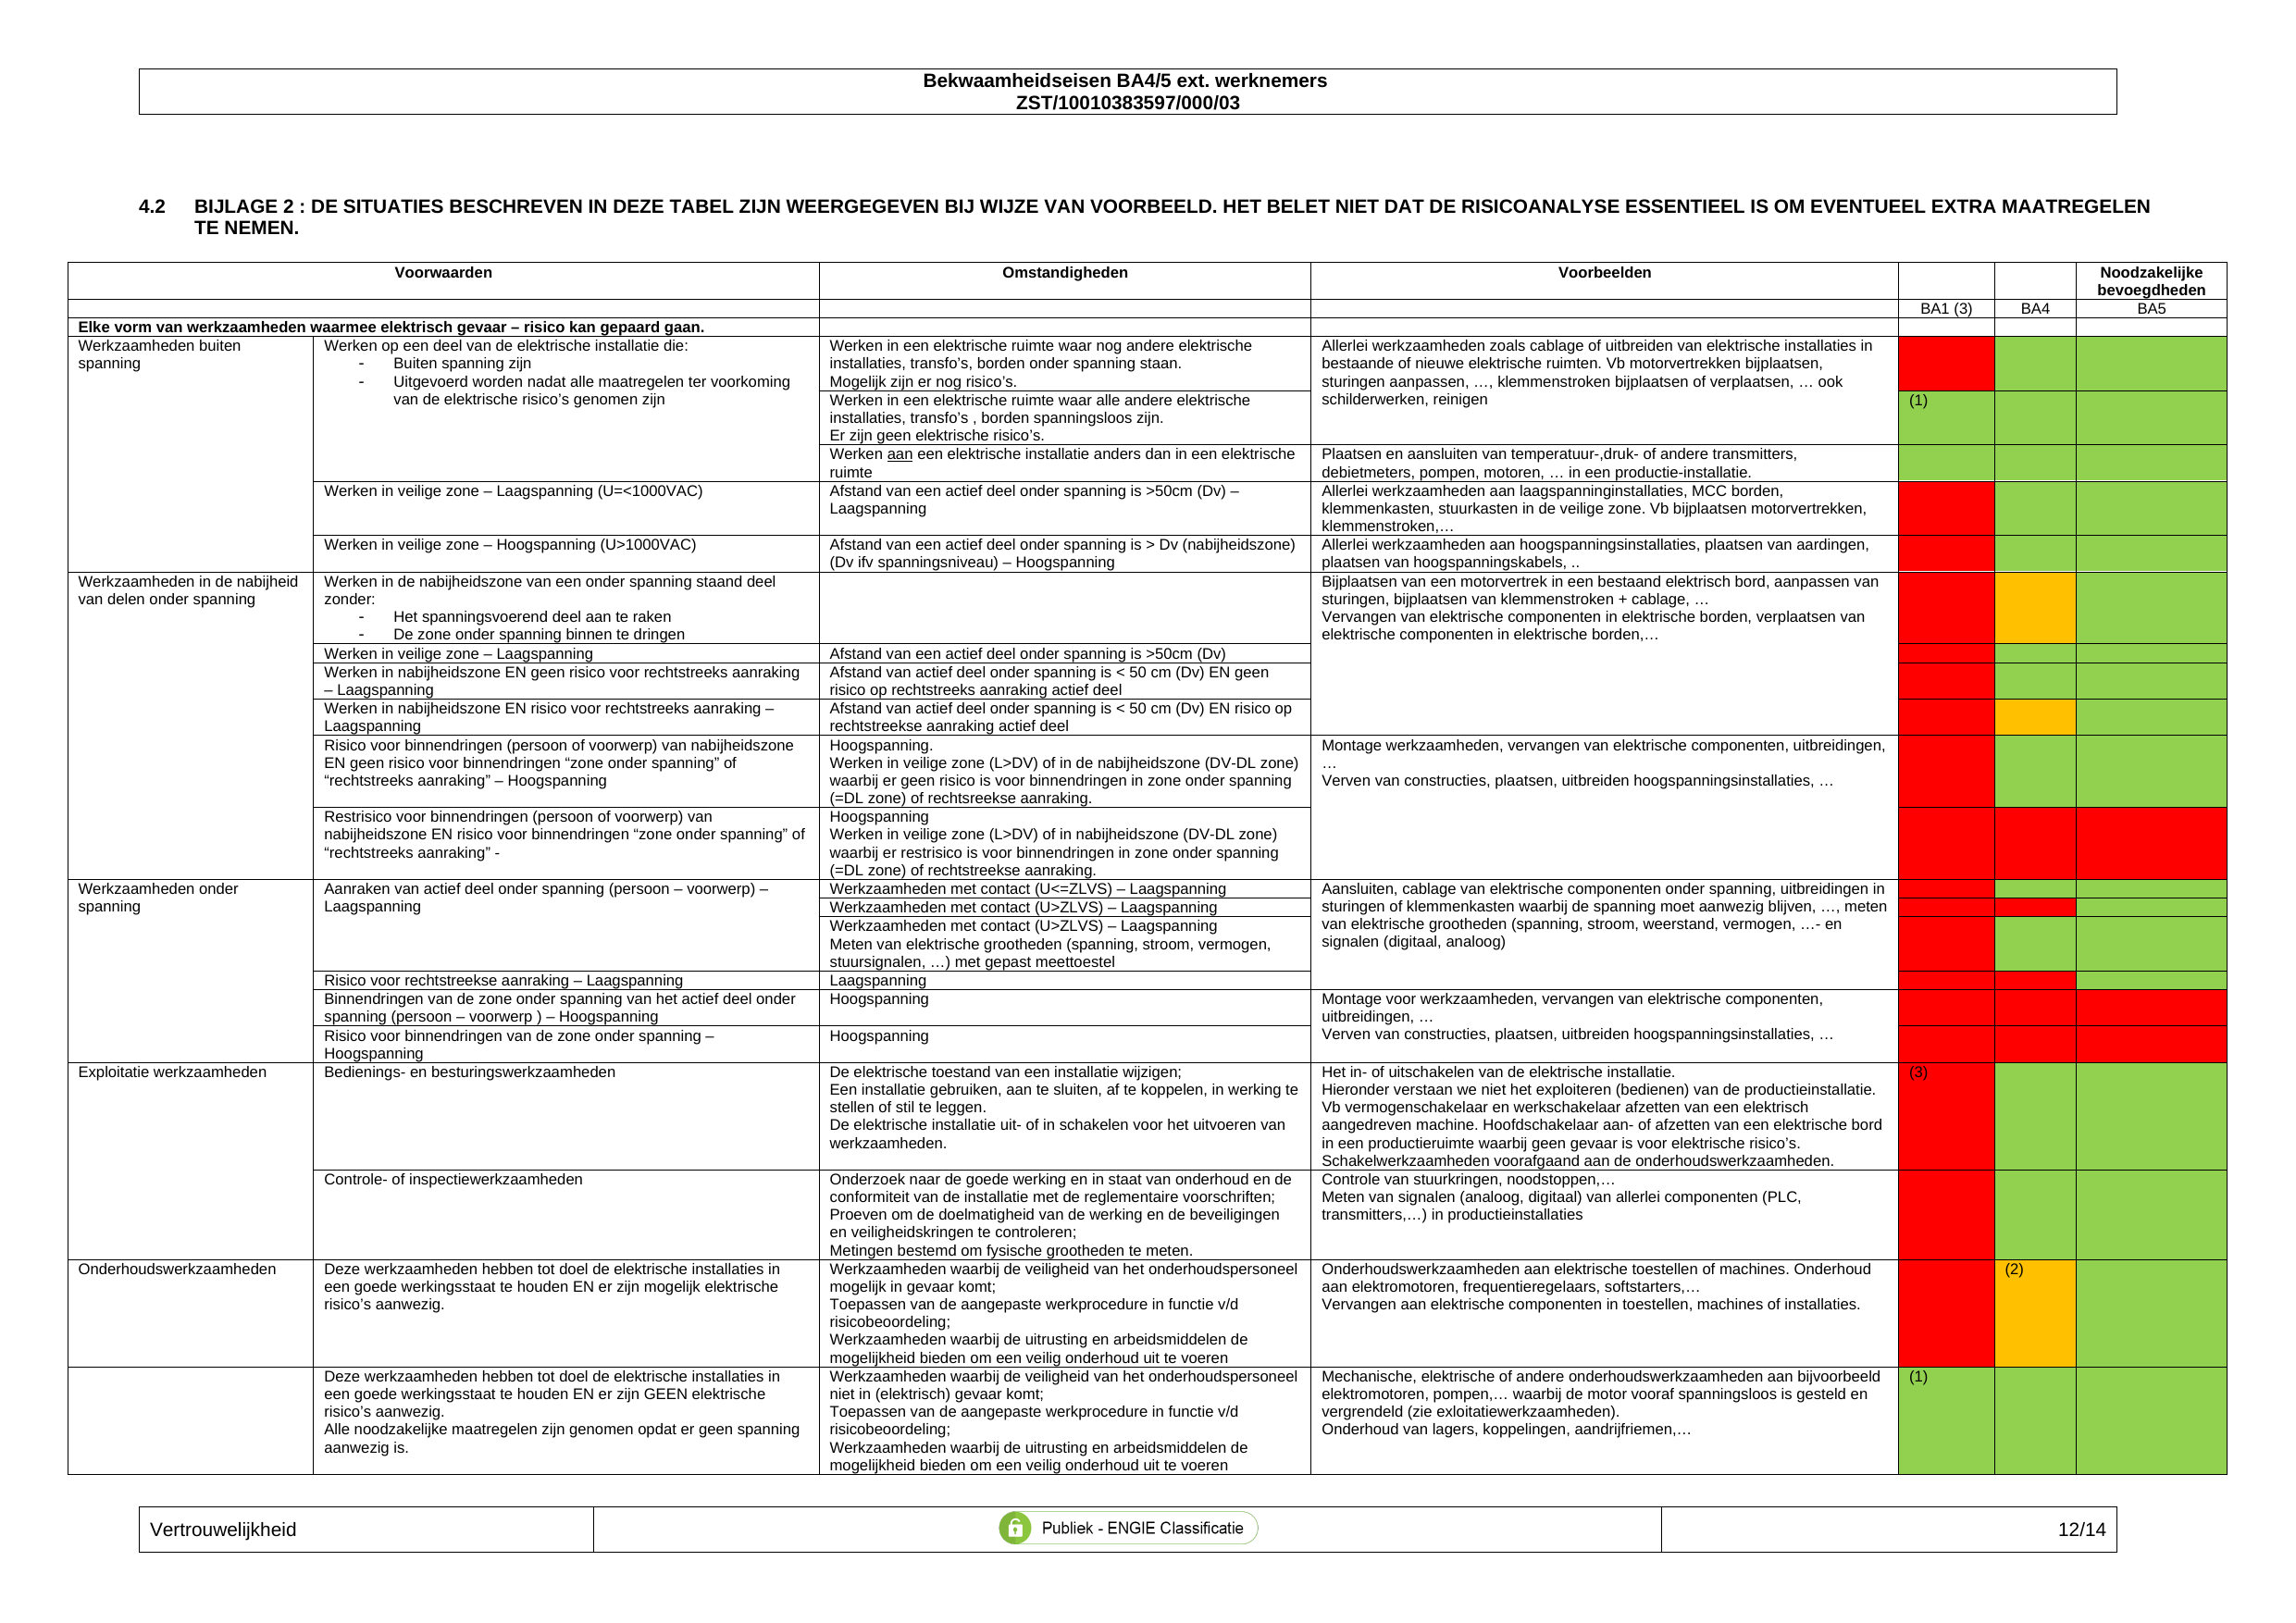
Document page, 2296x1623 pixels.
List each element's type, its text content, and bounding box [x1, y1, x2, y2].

table_cell Risico voor binnendringen (persoon of voorwerp) van nabijheidszone EN geen risico voor binnendringen “zone onder spanning” of “rechtstreeks aanraking” – Hoogspanning [314, 736, 819, 807]
table_cell Werken op een deel van de elektrische installatie die: Buiten spanning zijn Uitgevoerd worden nadat alle maatregelen ter voorkoming van de elektrische risico’s genomen zijn [314, 337, 819, 480]
table_cell [1995, 391, 2076, 444]
table_cell [2077, 972, 2227, 989]
table_cell Het in- of uitschakelen van de elektrische installatie. Hieronder verstaan we niet het exploiteren (bedienen) van de productieinstallatie. Vb vermogenschakelaar en werkschakelaar afzetten van een elektrisch aangedreven machine. Hoofdschakelaar aan- of afzetten van een elektrische bord in een productieruimte waarbij geen gevaar is voor elektrische risico’s. Schakelwerkzaamheden voorafgaand aan de onderhoudswerkzaamheden. [1311, 1063, 1898, 1170]
table_cell Controle- of inspectiewerkzaamheden [314, 1171, 819, 1259]
table_cell Werken in veilige zone – Laagspanning [314, 644, 819, 663]
table_cell BA5 [2077, 300, 2227, 317]
table_cell [1899, 482, 1994, 535]
table_cell [2077, 318, 2227, 336]
table_cell Laagspanning [820, 972, 1310, 989]
table_cell Hoogspanning [820, 1026, 1310, 1062]
table_cell [1995, 318, 2076, 336]
table_cell [2077, 536, 2227, 571]
table_cell Restrisico voor binnendringen (persoon of voorwerp) van nabijheidszone EN risico voor binnendringen “zone onder spanning” of “rechtstreeks aanraking” - [314, 808, 819, 879]
table_cell [1899, 736, 1994, 807]
table_cell [2077, 880, 2227, 898]
table_cell [1899, 700, 1994, 735]
table_cell Werken in veilige zone – Hoogspanning (U>1000VAC) [314, 536, 819, 571]
table_cell [2077, 808, 2227, 879]
table_cell [2077, 990, 2227, 1025]
table_cell Aansluiten, cablage van elektrische componenten onder spanning, uitbreidingen in sturingen of klemmenkasten waarbij de spanning moet aanwezig blijven, …, meten van elektrische grootheden (spanning, stroom, weerstand, vermogen, …- en signalen (digitaal, analoog) [1311, 880, 1898, 989]
table_cell Mechanische, elektrische of andere onderhoudswerkzaamheden aan bijvoorbeeld elektromotoren, pompen,… waarbij de motor vooraf spanningsloos is gesteld en vergrendeld (zie exloitatiewerkzaamheden). Onderhoud van lagers, koppelingen, aandrijfriemen,… [1311, 1368, 1898, 1474]
table_cell [1995, 808, 2076, 879]
table_cell Werkzaamheden met contact (U>ZLVS) – Laagspanning [820, 898, 1310, 916]
table_header Voorwaarden [68, 263, 819, 299]
table_cell [1899, 318, 1994, 336]
table_header [1899, 263, 1994, 299]
table_cell [1899, 1171, 1994, 1259]
picture [997, 1507, 1260, 1548]
table_cell [2077, 482, 2227, 535]
table_cell [1995, 573, 2076, 643]
table_cell Aanraken van actief deel onder spanning (persoon – voorwerp) – Laagspanning [314, 880, 819, 971]
table_cell [1995, 337, 2076, 390]
table_cell [1995, 880, 2076, 898]
table_cell BA1 (3) [1899, 300, 1994, 317]
table_cell [2077, 1063, 2227, 1170]
table_cell Controle van stuurkringen, noodstoppen,… Meten van signalen (analoog, digitaal) van allerlei componenten (PLC, transmitters,…) in productieinstallaties [1311, 1171, 1898, 1259]
table_cell [2077, 700, 2227, 735]
table_cell Onderhoudswerkzaamheden [68, 1260, 313, 1367]
table_cell [68, 300, 819, 317]
table_cell [1899, 663, 1994, 699]
table_cell [1995, 1368, 2076, 1474]
table_cell [1995, 482, 2076, 535]
subtitle Bijlage 2 : De situaties beschreven in deze tabel zijn weergegeven bij wijze van voorbeeld. Het belet niet dat de risicoanalyse essentieel is om eventueel extra maatregelen te nemen. [139, 194, 2156, 239]
table_cell Montage voor werkzaamheden, vervangen van elektrische componenten, uitbreidingen, … Verven van constructies, plaatsen, uitbreiden hoogspanningsinstallaties, … [1311, 990, 1898, 1062]
table_cell Werkzaamheden buiten spanning [68, 337, 313, 571]
table_cell Werkzaamheden onder spanning [68, 880, 313, 1062]
table_cell [1995, 1063, 2076, 1170]
table_cell [820, 300, 1310, 317]
table_cell [1899, 337, 1994, 390]
table_cell [820, 318, 1310, 336]
table_cell [1995, 917, 2076, 971]
table_cell [1899, 445, 1994, 480]
table_cell [2077, 445, 2227, 480]
table_cell Hoogspanning [820, 990, 1310, 1025]
table_cell Afstand van actief deel onder spanning is < 50 cm (Dv) EN geen risico op rechtstreeks aanraking actief deel [820, 663, 1310, 699]
table_cell [2077, 1368, 2227, 1474]
table_cell [1995, 898, 2076, 916]
table_cell [2077, 573, 2227, 643]
table_cell [1899, 644, 1994, 663]
table_cell Montage werkzaamheden, vervangen van elektrische componenten, uitbreidingen,… Verven van constructies, plaatsen, uitbreiden hoogspanningsinstallaties, … [1311, 736, 1898, 879]
table_header [1995, 263, 2076, 299]
table_cell Allerlei werkzaamheden aan laagspanninginstallaties, MCC borden, klemmenkasten, stuurkasten in de veilige zone. Vb bijplaatsen motorvertrekken, klemmenstroken,… [1311, 482, 1898, 535]
table_header Omstandigheden [820, 263, 1310, 299]
table_cell [1899, 880, 1994, 898]
table_cell [1899, 917, 1994, 971]
table_cell [68, 1368, 313, 1474]
table_cell [1995, 1026, 2076, 1062]
table_cell (2) [1995, 1260, 2076, 1367]
table_cell Risico voor binnendringen van de zone onder spanning – Hoogspanning [314, 1026, 819, 1062]
table_cell Werken aan een elektrische installatie anders dan in een elektrische ruimte [820, 445, 1310, 480]
table_cell Werken in een elektrische ruimte waar nog andere elektrische installaties, transfo’s, borden onder spanning staan. Mogelijk zijn er nog risico’s. [820, 337, 1310, 390]
table_cell [2077, 917, 2227, 971]
table_cell [1311, 300, 1898, 317]
table_cell [820, 573, 1310, 643]
table_cell [1899, 990, 1994, 1025]
table_cell Bijplaatsen van een motorvertrek in een bestaand elektrisch bord, aanpassen van sturingen, bijplaatsen van klemmenstroken + cablage, … Vervangen van elektrische componenten in elektrische borden, verplaatsen van elektrische componenten in elektrische borden,… [1311, 573, 1898, 735]
table_cell [1311, 318, 1898, 336]
table_cell Hoogspanning. Werken in veilige zone (L>DV) of in de nabijheidszone (DV-DL zone) waarbij er geen risico is voor binnendringen in zone onder spanning (=DL zone) of rechtsreekse aanraking. [820, 736, 1310, 807]
table_cell De elektrische toestand van een installatie wijzigen; Een installatie gebruiken, aan te sluiten, af te koppelen, in werking te stellen of stil te leggen. De elektrische installatie uit- of in schakelen voor het uitvoeren van werkzaamheden. [820, 1063, 1310, 1170]
table_cell (3) [1899, 1063, 1994, 1170]
table_cell Allerlei werkzaamheden zoals cablage of uitbreiden van elektrische installaties in bestaande of nieuwe elektrische ruimten. Vb motorvertrekken bijplaatsen, sturingen aanpassen, …, klemmenstroken bijplaatsen of verplaatsen, … ook schilderwerken, reinigen [1311, 337, 1898, 444]
table_cell [1995, 644, 2076, 663]
table_cell Risico voor rechtstreekse aanraking – Laagspanning [314, 972, 819, 989]
table_cell Allerlei werkzaamheden aan hoogspanningsinstallaties, plaatsen van aardingen, plaatsen van hoogspanningskabels, .. [1311, 536, 1898, 571]
table_cell [1995, 990, 2076, 1025]
table_cell [1899, 898, 1994, 916]
table_cell [2077, 898, 2227, 916]
table_cell [2077, 337, 2227, 390]
table_cell Deze werkzaamheden hebben tot doel de elektrische installaties in een goede werkingsstaat te houden EN er zijn mogelijk elektrische risico’s aanwezig. [314, 1260, 819, 1367]
table_cell Afstand van een actief deel onder spanning is > Dv (nabijheidszone) (Dv ifv spanningsniveau) – Hoogspanning [820, 536, 1310, 571]
table_cell [1995, 1171, 2076, 1259]
table_cell [1995, 536, 2076, 571]
table_header Noodzakelijke bevoegdheden [2077, 263, 2227, 299]
table_header Voorbeelden [1311, 263, 1898, 299]
table_cell [2077, 736, 2227, 807]
table_cell (1) [1899, 391, 1994, 444]
table_cell BA4 [1995, 300, 2076, 317]
table_cell [1995, 700, 2076, 735]
table_cell Elke vorm van werkzaamheden waarmee elektrisch gevaar – risico kan gepaard gaan. [68, 318, 819, 336]
table_cell [1995, 736, 2076, 807]
table_cell Bedienings- en besturingswerkzaamheden [314, 1063, 819, 1170]
table_cell Werken in een elektrische ruimte waar alle andere elektrische installaties, transfo’s , borden spanningsloos zijn. Er zijn geen elektrische risico’s. [820, 391, 1310, 444]
table_cell [2077, 1171, 2227, 1259]
table_cell Werkzaamheden waarbij de veiligheid van het onderhoudspersoneel niet in (elektrisch) gevaar komt; Toepassen van de aangepaste werkprocedure in functie v/d risicobeoordeling; Werkzaamheden waarbij de uitrusting en arbeidsmiddelen de mogelijkheid bieden om een veilig onderhoud uit te voeren [820, 1368, 1310, 1474]
table_cell [1899, 1026, 1994, 1062]
table_cell [2077, 644, 2227, 663]
table_cell Werken in veilige zone – Laagspanning (U=<1000VAC) [314, 482, 819, 535]
table_cell (1) [1899, 1368, 1994, 1474]
table_cell Onderzoek naar de goede werking en in staat van onderhoud en de conformiteit van de installatie met de reglementaire voorschriften; Proeven om de doelmatigheid van de werking en de beveiligingen en veiligheidskringen te controleren; Metingen bestemd om fysische grootheden te meten. [820, 1171, 1310, 1259]
table_cell Onderhoudswerkzaamheden aan elektrische toestellen of machines. Onderhoud aan elektromotoren, frequentieregelaars, softstarters,… Vervangen aan elektrische componenten in toestellen, machines of installaties. [1311, 1260, 1898, 1367]
table_cell [1899, 972, 1994, 989]
table_cell [1899, 536, 1994, 571]
table_cell Werken in nabijheidszone EN risico voor rechtstreeks aanraking – Laagspanning [314, 700, 819, 735]
table_cell Afstand van een actief deel onder spanning is >50cm (Dv) – Laagspanning [820, 482, 1310, 535]
table_cell Werkzaamheden met contact (U<=ZLVS) – Laagspanning [820, 880, 1310, 898]
table_cell Werkzaamheden met contact (U>ZLVS) – Laagspanning Meten van elektrische grootheden (spanning, stroom, vermogen, stuursignalen, …) met gepast meettoestel [820, 917, 1310, 971]
table_cell [1995, 663, 2076, 699]
table_cell [2077, 1026, 2227, 1062]
table_cell Werken in de nabijheidszone van een onder spanning staand deel zonder: Het spanningsvoerend deel aan te raken De zone onder spanning binnen te dringen [314, 573, 819, 643]
table_cell Werkzaamheden in de nabijheid van delen onder spanning [68, 573, 313, 879]
table_cell [2077, 391, 2227, 444]
table_cell Afstand van een actief deel onder spanning is >50cm (Dv) [820, 644, 1310, 663]
table_cell Werken in nabijheidszone EN geen risico voor rechtstreeks aanraking – Laagspanning [314, 663, 819, 699]
table_cell Exploitatie werkzaamheden [68, 1063, 313, 1259]
table_cell Plaatsen en aansluiten van temperatuur-,druk- of andere transmitters, debietmeters, pompen, motoren, … in een productie-installatie. [1311, 445, 1898, 480]
table_cell Binnendringen van de zone onder spanning van het actief deel onder spanning (persoon – voorwerp ) – Hoogspanning [314, 990, 819, 1025]
table_cell [1899, 573, 1994, 643]
table_cell [1899, 808, 1994, 879]
table_cell [2077, 1260, 2227, 1367]
table_cell Deze werkzaamheden hebben tot doel de elektrische installaties in een goede werkingsstaat te houden EN er zijn GEEN elektrische risico’s aanwezig. Alle noodzakelijke maatregelen zijn genomen opdat er geen spanning aanwezig is. [314, 1368, 819, 1474]
table_cell [1995, 445, 2076, 480]
table_cell Werkzaamheden waarbij de veiligheid van het onderhoudspersoneel mogelijk in gevaar komt; Toepassen van de aangepaste werkprocedure in functie v/d risicobeoordeling; Werkzaamheden waarbij de uitrusting en arbeidsmiddelen de mogelijkheid bieden om een veilig onderhoud uit te voeren [820, 1260, 1310, 1367]
table_cell [1995, 972, 2076, 989]
table_cell Afstand van actief deel onder spanning is < 50 cm (Dv) EN risico op rechtstreekse aanraking actief deel [820, 700, 1310, 735]
table_cell [1899, 1260, 1994, 1367]
table_cell [2077, 663, 2227, 699]
table_cell Hoogspanning Werken in veilige zone (L>DV) of in nabijheidszone (DV-DL zone) waarbij er restrisico is voor binnendringen in zone onder spanning (=DL zone) of rechtstreekse aanraking. [820, 808, 1310, 879]
